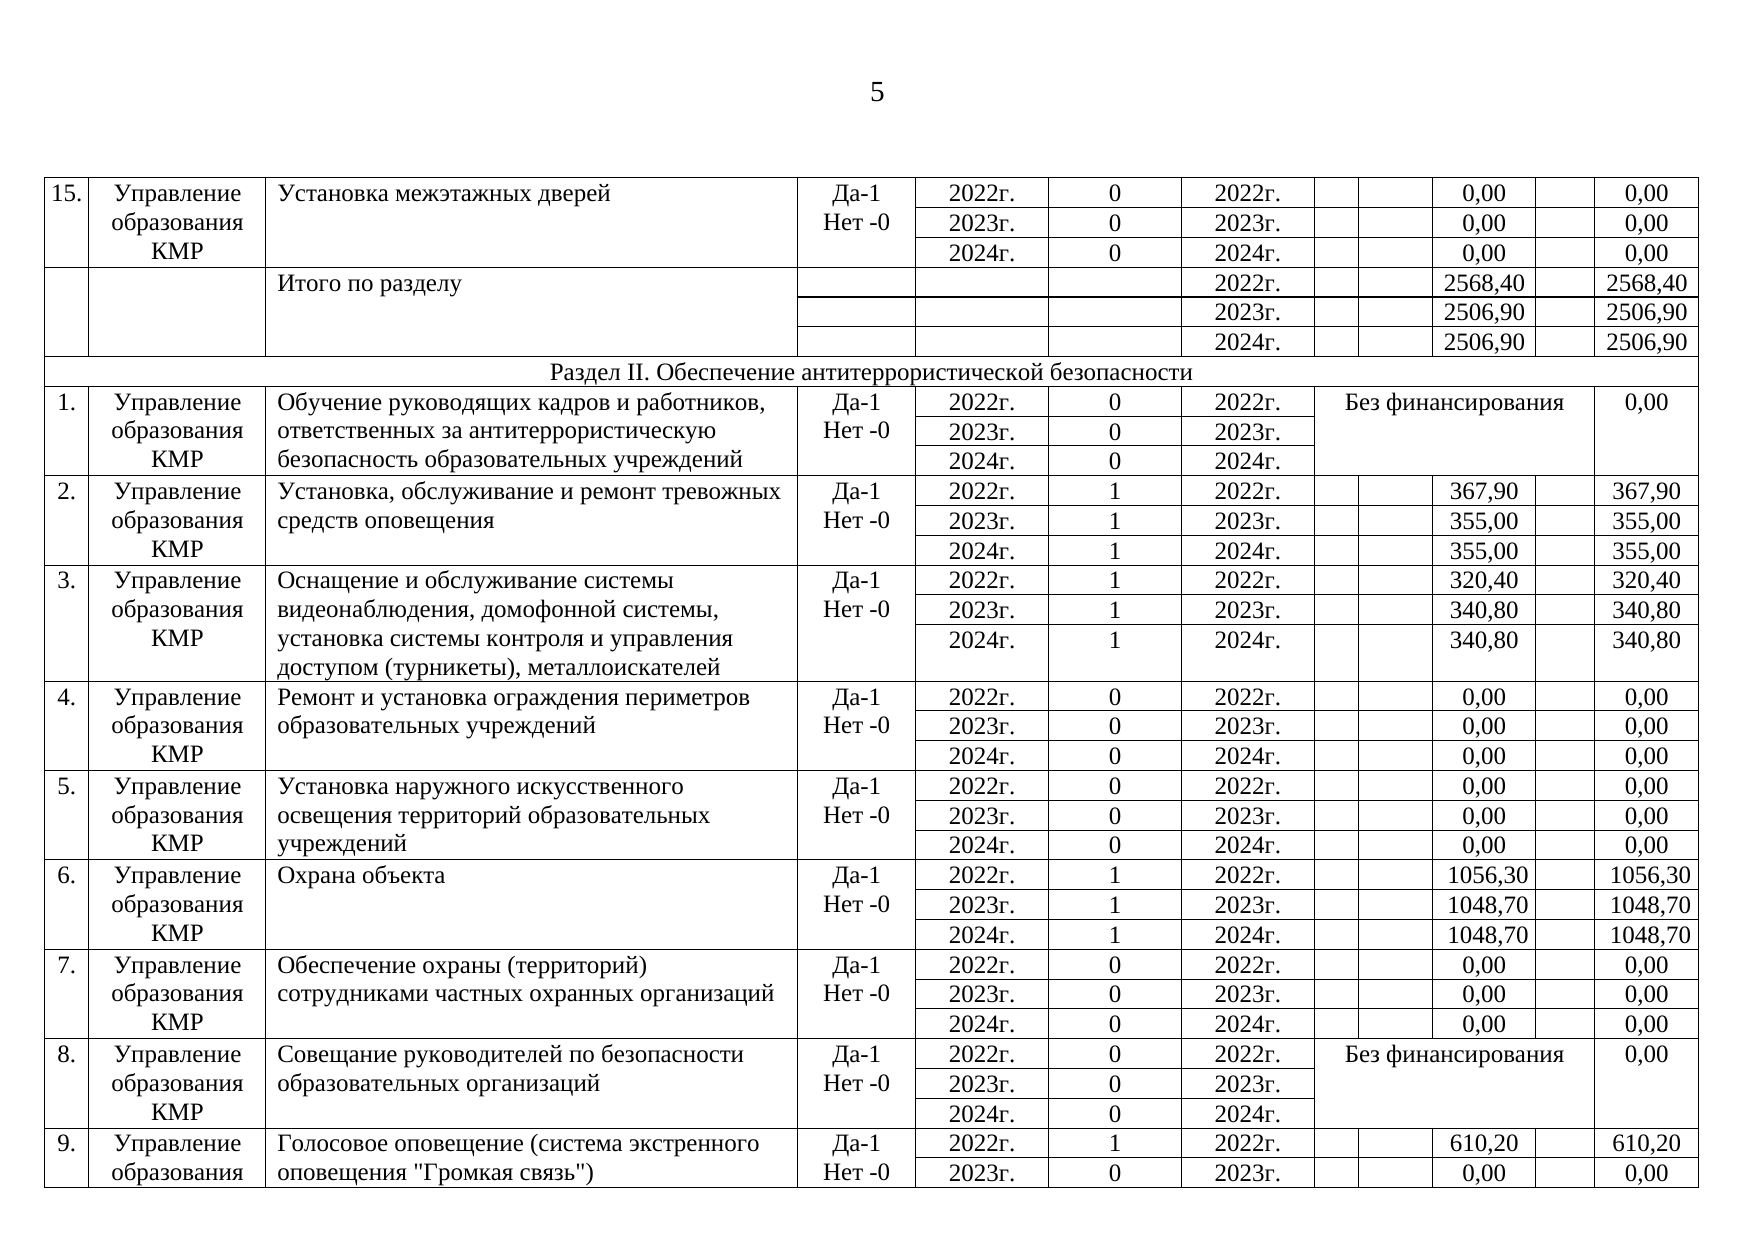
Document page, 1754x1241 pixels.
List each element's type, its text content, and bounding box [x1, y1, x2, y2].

table_cell Да-1 Нет -0 [798, 771, 915, 859]
table_cell 2024г. [1182, 238, 1314, 267]
table_cell 2022г. [1182, 268, 1314, 296]
table_cell 0,00 [1433, 771, 1535, 800]
table_cell 8. [45, 1039, 88, 1127]
table_cell [1359, 801, 1432, 829]
table_cell [1049, 327, 1181, 356]
table_cell Да-1 Нет -0 [798, 566, 915, 681]
table_cell 2023г. [916, 417, 1048, 445]
table_cell 0 [1049, 208, 1181, 237]
table_cell [1359, 566, 1432, 594]
table_cell Управление образования КМР [89, 566, 265, 681]
table_cell 0,00 [1595, 950, 1698, 978]
table_cell [1536, 178, 1594, 207]
table_cell 1 [1049, 595, 1181, 624]
table_cell [1315, 711, 1358, 740]
table_cell 2022г. [916, 682, 1048, 710]
table_cell 2023г. [916, 506, 1048, 535]
table_cell 0 [1049, 178, 1181, 207]
table_cell 0,00 [1433, 1009, 1535, 1038]
table_cell [916, 298, 1048, 326]
table_cell 0 [1049, 417, 1181, 445]
table_cell Ремонт и установка ограждения периметров образовательных учреждений [266, 682, 797, 770]
table_cell 2024г. [1182, 625, 1314, 681]
table_cell [1315, 920, 1358, 949]
table_cell 0,00 [1595, 771, 1698, 800]
table_cell Да-1 Нет -0 [798, 1039, 915, 1127]
table_cell 2022г. [916, 860, 1048, 889]
table_cell 340,80 [1595, 625, 1698, 681]
table_cell 610,20 [1595, 1129, 1698, 1157]
table_cell 340,80 [1433, 595, 1535, 624]
table_cell 340,80 [1433, 625, 1535, 681]
table_cell [1359, 178, 1432, 207]
table_cell [1536, 980, 1594, 1008]
table_cell 0,00 [1595, 238, 1698, 267]
table_cell 5. [45, 771, 88, 859]
table_cell 2024г. [916, 920, 1048, 949]
table_cell 2022г. [916, 387, 1048, 416]
table_cell [1315, 178, 1358, 207]
table_cell [1536, 682, 1594, 710]
table_cell 1 [1049, 1129, 1181, 1157]
table_cell [1315, 890, 1358, 919]
table_cell 0 [1049, 711, 1181, 740]
table_cell [1536, 298, 1594, 326]
table_cell 1 [1049, 476, 1181, 505]
table_cell 0 [1049, 741, 1181, 770]
table_cell 0,00 [1433, 801, 1535, 829]
table_cell 2023г. [916, 801, 1048, 829]
table_cell [1315, 268, 1358, 296]
table_cell [1315, 860, 1358, 889]
table_cell 2024г. [1182, 1009, 1314, 1038]
table_cell [1359, 536, 1432, 564]
table_cell [1359, 327, 1432, 356]
table_cell [1536, 327, 1594, 356]
table_cell Да-1 Нет -0 [798, 178, 915, 267]
table_cell 1 [1049, 920, 1181, 949]
table_cell Установка межэтажных дверей [266, 178, 797, 267]
table_cell 0 [1049, 950, 1181, 978]
table_cell [1536, 920, 1594, 949]
table_cell 0 [1049, 771, 1181, 800]
table_cell Без финансирования [1315, 1039, 1594, 1127]
table_cell Да-1 Нет -0 [798, 476, 915, 564]
table_cell 2506,90 [1595, 298, 1698, 326]
table_cell 1 [1049, 890, 1181, 919]
table_cell [1536, 711, 1594, 740]
table_cell 2024г. [916, 1099, 1048, 1127]
table_cell [1359, 298, 1432, 326]
table_cell Управление образования КМР [89, 1039, 265, 1127]
table_cell [1359, 1009, 1432, 1038]
table_cell [1049, 268, 1181, 296]
table_cell 2023г. [1182, 208, 1314, 237]
table_cell 0 [1049, 238, 1181, 267]
table_cell [1315, 566, 1358, 594]
table_cell [1315, 298, 1358, 326]
table_cell [1536, 1009, 1594, 1038]
table_cell Да-1 Нет -0 [798, 1129, 915, 1187]
table_cell 0,00 [1595, 801, 1698, 829]
table_cell Охрана объекта [266, 860, 797, 949]
table_cell 2022г. [916, 950, 1048, 978]
table_cell 2023г. [1182, 506, 1314, 535]
table_cell [1359, 476, 1432, 505]
table_cell Обеспечение охраны (территорий) сотрудниками частных охранных организаций [266, 950, 797, 1038]
table_cell Управление образования КМР [89, 860, 265, 949]
table_cell 1048,70 [1433, 920, 1535, 949]
table_cell [1315, 506, 1358, 535]
table_cell Управление образования КМР [89, 476, 265, 564]
table_cell 1 [1049, 506, 1181, 535]
table_cell [1536, 1129, 1594, 1157]
table_cell 0,00 [1595, 711, 1698, 740]
table_cell Да-1 Нет -0 [798, 682, 915, 770]
table_cell [1315, 208, 1358, 237]
table_cell [1536, 860, 1594, 889]
table_cell [1359, 920, 1432, 949]
table_cell 367,90 [1595, 476, 1698, 505]
table_cell 2023г. [916, 1158, 1048, 1187]
table_cell 0,00 [1595, 980, 1698, 1008]
table_cell [1359, 860, 1432, 889]
table_cell 2024г. [1182, 1099, 1314, 1127]
table_cell Обучение руководящих кадров и работников, ответственных за антитеррористическую безопасность образовательных учреждений [266, 387, 797, 475]
table_cell 2022г. [1182, 1129, 1314, 1157]
table_cell 2024г. [916, 831, 1048, 859]
table_cell [1536, 890, 1594, 919]
table_cell 2022г. [916, 566, 1048, 594]
table_cell Управление образования КМР [89, 682, 265, 770]
table_cell 0,00 [1595, 1039, 1698, 1127]
table_cell [1315, 771, 1358, 800]
table_cell 2023г. [1182, 417, 1314, 445]
table_cell [1315, 327, 1358, 356]
table_cell [1315, 625, 1358, 681]
table_cell 3. [45, 566, 88, 681]
table_cell [1315, 536, 1358, 564]
table_cell [1359, 741, 1432, 770]
table_cell 2023г. [916, 711, 1048, 740]
table_cell [1536, 238, 1594, 267]
table_cell [1536, 771, 1594, 800]
table_cell [1536, 208, 1594, 237]
table_cell [1359, 268, 1432, 296]
table_cell 0,00 [1595, 387, 1698, 475]
table_cell 2. [45, 476, 88, 564]
table_cell 0 [1049, 831, 1181, 859]
table_cell 0,00 [1433, 980, 1535, 1008]
table_cell 2022г. [916, 476, 1048, 505]
table_cell 1 [1049, 566, 1181, 594]
table_cell 0,00 [1595, 208, 1698, 237]
table_cell 2023г. [1182, 980, 1314, 1008]
table_cell 355,00 [1595, 536, 1698, 564]
table_cell [1315, 476, 1358, 505]
table_cell 2022г. [1182, 387, 1314, 416]
table_cell 2022г. [1182, 476, 1314, 505]
table_cell [1315, 741, 1358, 770]
table_cell 2022г. [1182, 860, 1314, 889]
table_cell Без финансирования [1315, 387, 1594, 475]
table_cell 2506,90 [1433, 327, 1535, 356]
table_cell [1359, 682, 1432, 710]
table_cell 1056,30 [1433, 860, 1535, 889]
table_cell [1359, 1158, 1432, 1187]
table_cell 0,00 [1595, 831, 1698, 859]
table_cell 2024г. [1182, 831, 1314, 859]
table_cell 2024г. [916, 625, 1048, 681]
table_cell 2022г. [1182, 682, 1314, 710]
table_cell [1315, 980, 1358, 1008]
table_cell 2568,40 [1595, 268, 1698, 296]
table_cell [798, 298, 915, 326]
table_cell 2024г. [916, 238, 1048, 267]
table_cell [1536, 950, 1594, 978]
table_cell 0 [1049, 1158, 1181, 1187]
table_cell [1359, 890, 1432, 919]
table_cell 2024г. [916, 1009, 1048, 1038]
table_cell [1536, 506, 1594, 535]
table_cell 2022г. [1182, 178, 1314, 207]
table_cell [1536, 741, 1594, 770]
table_cell [1359, 625, 1432, 681]
table_cell [1315, 831, 1358, 859]
table_cell [1536, 536, 1594, 564]
table_cell 2023г. [916, 208, 1048, 237]
table_cell 9. [45, 1129, 88, 1187]
table_cell [916, 268, 1048, 296]
table_cell 2023г. [916, 1069, 1048, 1098]
table_cell 0 [1049, 801, 1181, 829]
table_cell 2022г. [916, 771, 1048, 800]
table_cell Управление образования КМР [89, 950, 265, 1038]
table_cell 355,00 [1433, 536, 1535, 564]
table_cell [1359, 831, 1432, 859]
table_cell Управление образования КМР [89, 771, 265, 859]
table_cell 0 [1049, 682, 1181, 710]
table_cell 320,40 [1595, 566, 1698, 594]
table_cell 0,00 [1595, 1009, 1698, 1038]
table_cell Оснащение и обслуживание системы видеонаблюдения, домофонной системы, установка системы контроля и управления доступом (турникеты), металлоискателей [266, 566, 797, 681]
table_cell [1536, 801, 1594, 829]
table_cell 2023г. [1182, 1158, 1314, 1187]
table_cell [1315, 595, 1358, 624]
table_cell Итого по разделу [266, 268, 797, 356]
table_cell 0,00 [1595, 682, 1698, 710]
table_cell 2023г. [1182, 595, 1314, 624]
table_cell 0 [1049, 1099, 1181, 1127]
table_cell 1048,70 [1433, 890, 1535, 919]
table_cell 2023г. [916, 595, 1048, 624]
table_cell [1536, 476, 1594, 505]
table_cell [1049, 298, 1181, 326]
table_cell Совещание руководителей по безопасности образовательных организаций [266, 1039, 797, 1127]
table_cell 2023г. [1182, 298, 1314, 326]
table_cell 0 [1049, 980, 1181, 1008]
table_cell [1315, 1009, 1358, 1038]
table_cell 0,00 [1433, 1158, 1535, 1187]
table_cell 2024г. [1182, 446, 1314, 475]
table_cell 0,00 [1433, 208, 1535, 237]
table_cell 6. [45, 860, 88, 949]
table_cell Управление образования КМР [89, 1129, 265, 1187]
table_cell 2023г. [1182, 1069, 1314, 1098]
table_cell [1359, 711, 1432, 740]
table_cell [1359, 595, 1432, 624]
table_cell 15. [45, 178, 88, 267]
table_cell 2023г. [1182, 711, 1314, 740]
table_cell 340,80 [1595, 595, 1698, 624]
table_cell 2022г. [1182, 950, 1314, 978]
table_cell 2024г. [1182, 327, 1314, 356]
table_cell [1315, 950, 1358, 978]
table_cell [1536, 566, 1594, 594]
table_cell [1359, 1129, 1432, 1157]
table_cell 2022г. [1182, 566, 1314, 594]
table_cell [1359, 771, 1432, 800]
table_cell 367,90 [1433, 476, 1535, 505]
table_cell 1 [1049, 625, 1181, 681]
table_cell Да-1 Нет -0 [798, 950, 915, 1038]
table_cell [1359, 238, 1432, 267]
table_cell 0,00 [1433, 741, 1535, 770]
table_cell 7. [45, 950, 88, 1038]
table_cell 4. [45, 682, 88, 770]
table_cell 0,00 [1433, 682, 1535, 710]
table_cell 1 [1049, 860, 1181, 889]
table_cell 2506,90 [1595, 327, 1698, 356]
table_cell Управление образования КМР [89, 387, 265, 475]
table_cell 0,00 [1433, 950, 1535, 978]
table_cell [1359, 208, 1432, 237]
table_cell [89, 268, 265, 356]
table_cell 355,00 [1595, 506, 1698, 535]
table_cell 2023г. [1182, 890, 1314, 919]
table_cell 355,00 [1433, 506, 1535, 535]
table_cell 320,40 [1433, 566, 1535, 594]
table_cell 0 [1049, 1069, 1181, 1098]
table_cell 0 [1049, 387, 1181, 416]
table_cell 2024г. [916, 741, 1048, 770]
table_cell [1315, 238, 1358, 267]
table_cell 1048,70 [1595, 890, 1698, 919]
table_cell 2022г. [916, 1129, 1048, 1157]
table_cell 0 [1049, 1009, 1181, 1038]
table_cell Раздел II. Обеспечение антитеррористической безопасности [45, 357, 1698, 386]
table_cell 2024г. [1182, 536, 1314, 564]
table_cell [1536, 625, 1594, 681]
table_cell [1536, 1158, 1594, 1187]
table_cell [1359, 980, 1432, 1008]
table_cell Да-1 Нет -0 [798, 860, 915, 949]
table_cell 2024г. [1182, 741, 1314, 770]
table_cell 2023г. [916, 890, 1048, 919]
table_cell 1056,30 [1595, 860, 1698, 889]
table_cell [798, 327, 915, 356]
table_cell [798, 268, 915, 296]
table_cell [1359, 506, 1432, 535]
table_cell 2506,90 [1433, 298, 1535, 326]
table_cell Голосовое оповещение (система экстренного оповещения "Громкая связь") [266, 1129, 797, 1187]
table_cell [89, 178, 265, 267]
table_cell 1. [45, 387, 88, 475]
table_cell [1359, 950, 1432, 978]
table_cell 0 [1049, 446, 1181, 475]
table_cell [1315, 801, 1358, 829]
table_cell 2022г. [916, 1039, 1048, 1068]
table_cell [45, 268, 88, 356]
table_cell 2023г. [916, 980, 1048, 1008]
table_cell Установка, обслуживание и ремонт тревожных средств оповещения [266, 476, 797, 564]
table_cell Да-1 Нет -0 [798, 387, 915, 475]
table_cell 2022г. [916, 178, 1048, 207]
table_cell 2024г. [1182, 920, 1314, 949]
table_cell 2022г. [1182, 1039, 1314, 1068]
table_cell 2023г. [1182, 801, 1314, 829]
table_cell 0,00 [1433, 178, 1535, 207]
table_cell [1315, 1158, 1358, 1187]
table_cell 2022г. [1182, 771, 1314, 800]
table_cell [1315, 682, 1358, 710]
table_cell 0,00 [1433, 831, 1535, 859]
table_cell 0,00 [1595, 741, 1698, 770]
table_cell 1048,70 [1595, 920, 1698, 949]
table_cell 0,00 [1433, 711, 1535, 740]
table_cell Установка наружного искусственного освещения территорий образовательных учреждений [266, 771, 797, 859]
table_cell [1536, 831, 1594, 859]
table_cell [1536, 268, 1594, 296]
table_cell 610,20 [1433, 1129, 1535, 1157]
table_cell 2568,40 [1433, 268, 1535, 296]
table_cell [1315, 1129, 1358, 1157]
table_cell 2024г. [916, 536, 1048, 564]
table_cell [1536, 595, 1594, 624]
table_cell [916, 327, 1048, 356]
table_cell 0,00 [1433, 238, 1535, 267]
table_cell 0 [1049, 1039, 1181, 1068]
table_cell 1 [1049, 536, 1181, 564]
table_cell 0,00 [1595, 178, 1698, 207]
table_cell 2024г. [916, 446, 1048, 475]
table_cell 0,00 [1595, 1158, 1698, 1187]
